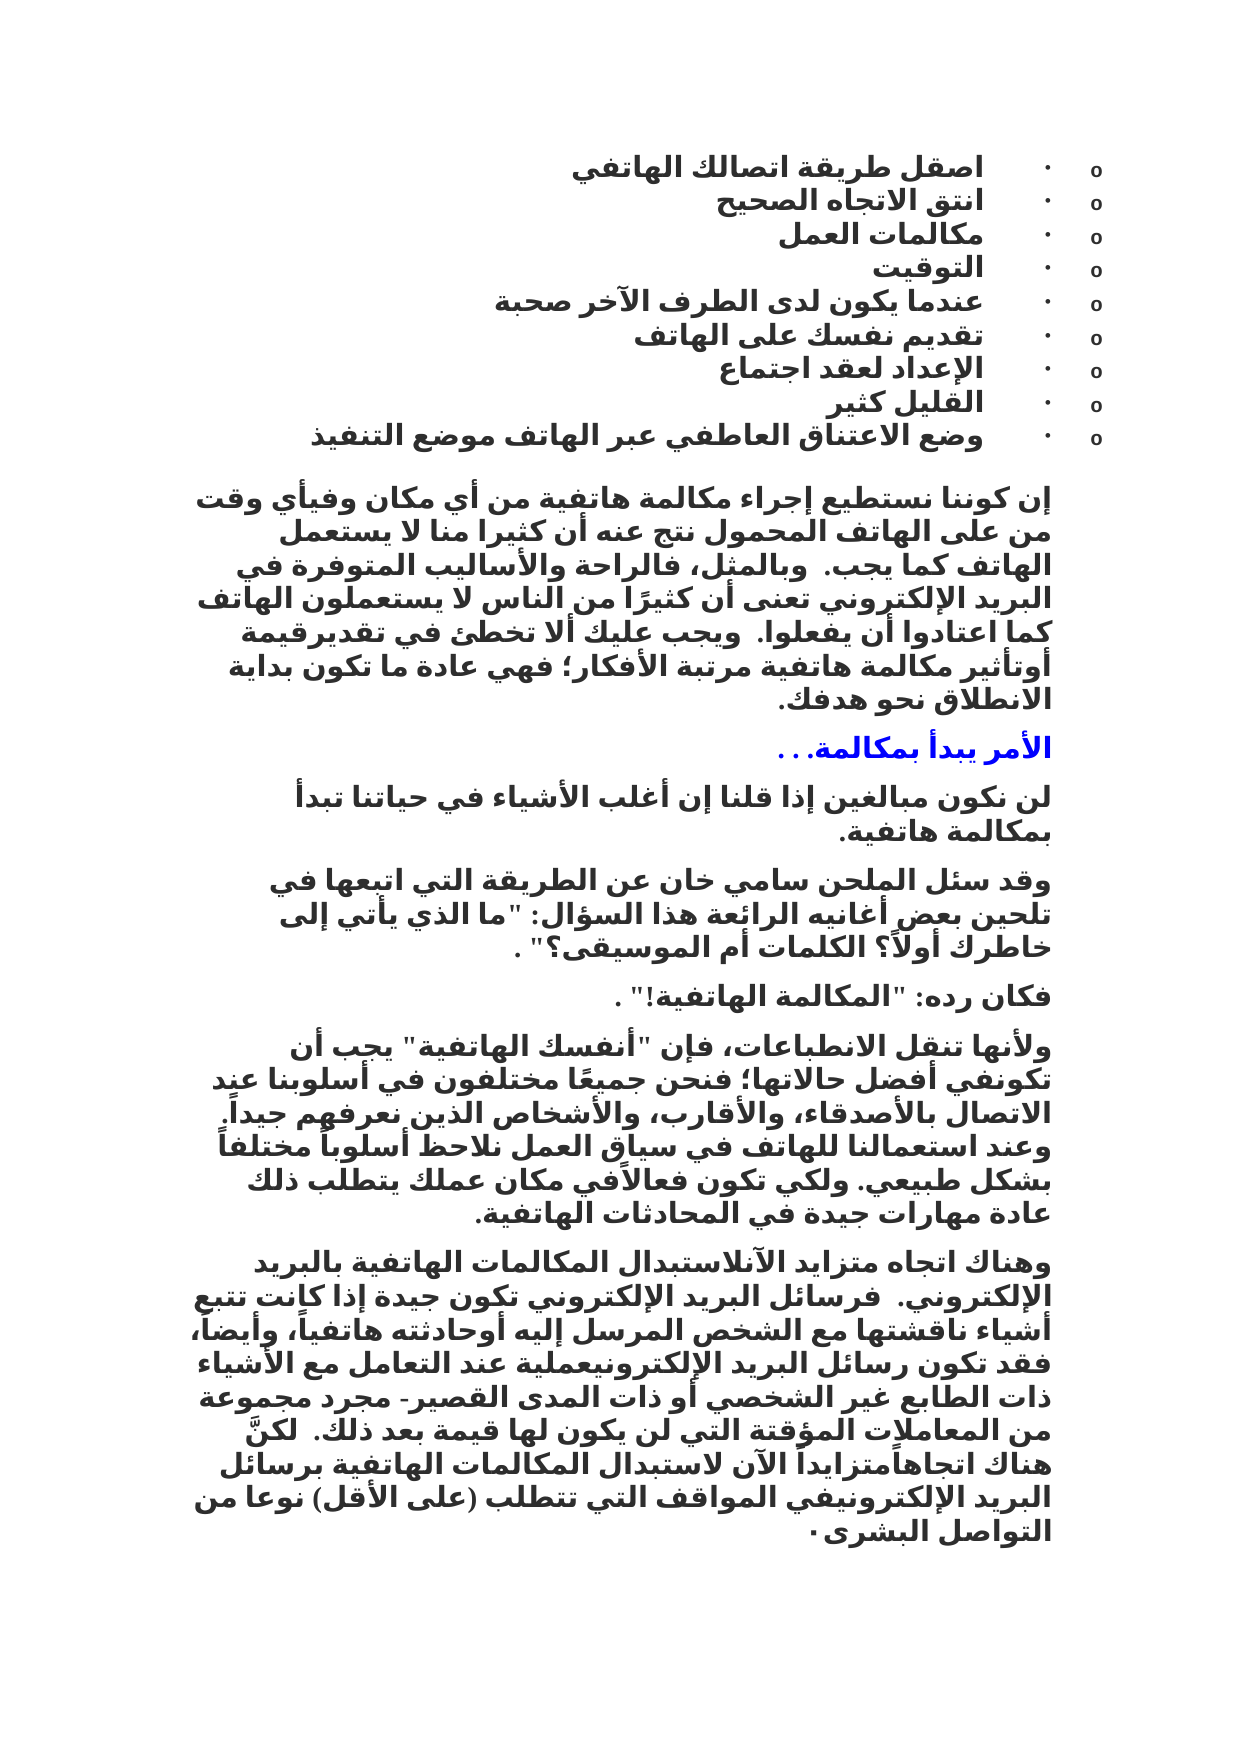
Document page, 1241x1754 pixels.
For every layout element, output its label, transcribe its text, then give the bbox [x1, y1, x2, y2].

list · انتق الاتجاه الصحيح [187, 183, 1090, 217]
list · اصقل طريقة اتصالك الهاتفي [187, 150, 1090, 183]
list · عندما يكون لدى الطرف الآخر صحبة [187, 284, 1090, 318]
list · القليل كثير [187, 385, 1090, 418]
text الأمر يبدأ بمكالمة. . . [187, 731, 1053, 765]
list · التوقيت [187, 251, 1090, 284]
text وقد سئل الملحن سامي خان عن الطريقة التي اتبعها في تلحين بعض أغانيه الرائعة هذا السؤال: "ما الذي يأتي إلى خاطرك أولاً؟ الكلمات أم الموسيقى؟" . [187, 863, 1053, 964]
text إن كوننا نستطيع إجراء مكالمة هاتفية من أي مكان وفيأي وقت من على الهاتف المحمول نتج عنه أن كثيرا منا لا يستعمل الهاتف كما يجب. وبالمثل، فالراحة والأساليب المتوفرة في البريد الإلكتروني تعنى أن كثيرًا من الناس لا يستعملون الهاتف كما اعتادوا أن يفعلوا. ويجب عليك ألا تخطئ في تقديرقيمة أوتأثير مكالمة هاتفية مرتبة الأفكار؛ فهي عادة ما تكون بداية الانطلاق نحو هدفك. [187, 481, 1053, 716]
text ولأنها تنقل الانطباعات، فإن "أنفسك الهاتفية" يجب أن تكونفي أفضل حالاتها؛ فنحن جميعًا مختلفون في أسلوبنا عند الاتصال بالأصدقاء، والأقارب، والأشخاص الذين نعرفهم جيداً. وعند استعمالنا للهاتف في سياق العمل نلاحظ أسلوباً مختلفاً بشكل طبيعي. ولكي تكون فعالاًفي مكان عملك يتطلب ذلك عادة مهارات جيدة في المحادثات الهاتفية. [187, 1029, 1053, 1230]
list · وضع الاعتناق العاطفي عبر الهاتف موضع التنفيذ [187, 418, 1090, 452]
list · مكالمات العمل [187, 217, 1090, 251]
text فكان رده: "المكالمة الهاتفية!" . [187, 979, 1053, 1013]
text لن نكون مبالغين إذا قلنا إن أغلب الأشياء في حياتنا تبدأ بمكالمة هاتفية. [187, 781, 1053, 848]
list · الإعداد لعقد اجتماع [187, 351, 1090, 385]
text وهناك اتجاه متزايد الآنلاستبدال المكالمات الهاتفية بالبريد الإلكتروني. فرسائل البريد الإلكتروني تكون جيدة إذا كانت تتبع أشياء ناقشتها مع الشخص المرسل إليه أوحادثته هاتفياً، وأيضاً، فقد تكون رسائل البريد الإلكترونيعملية عند التعامل مع الأشياء ذات الطابع غير الشخصي أو ذات المدى القصير- مجرد مجموعة من المعاملات المؤقتة التي لن يكون لها قيمة بعد ذلك. لكنَّ هناك اتجاهاًمتزايداً الآن لاستبدال المكالمات الهاتفية برسائل البريد الإلكترونيفي المواقف التي تتطلب (على الأقل) نوعا من التواصل البشرى٠ [187, 1246, 1053, 1547]
list · تقديم نفسك على الهاتف [187, 318, 1090, 351]
